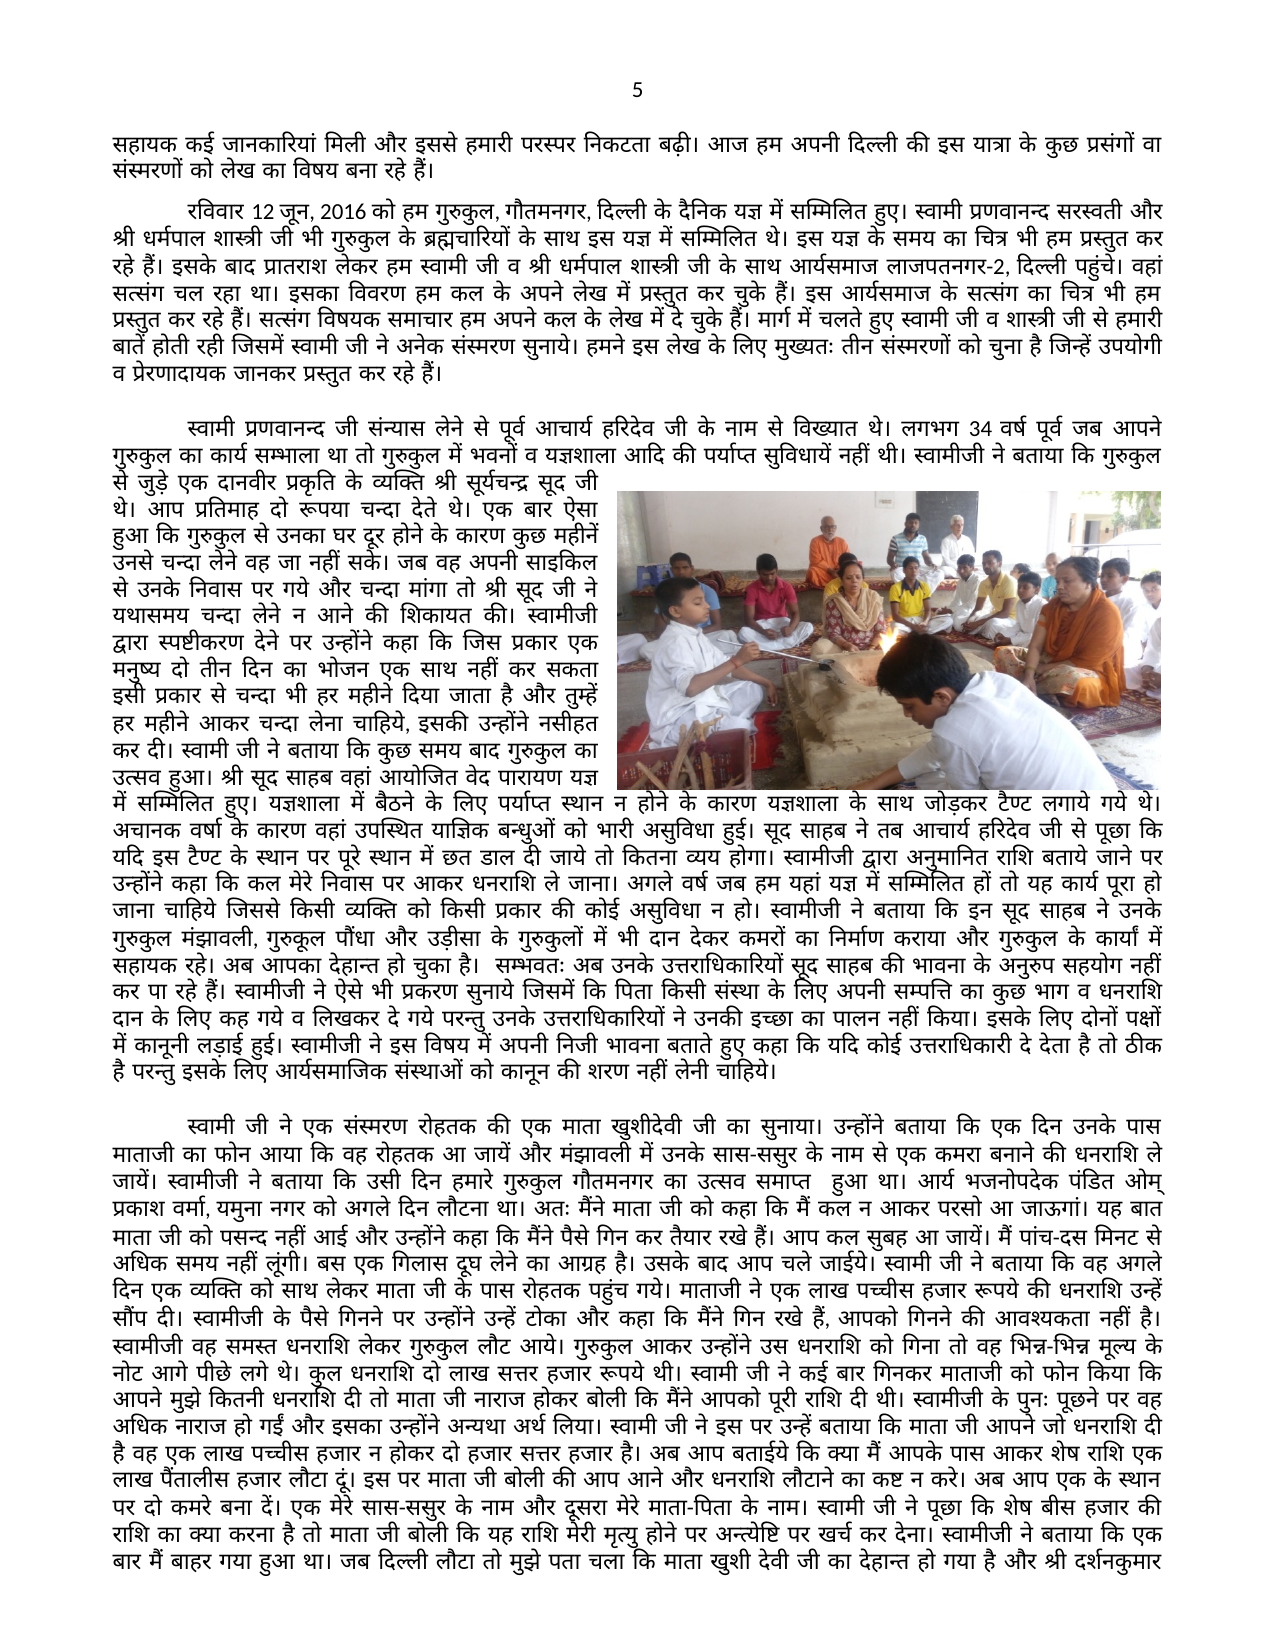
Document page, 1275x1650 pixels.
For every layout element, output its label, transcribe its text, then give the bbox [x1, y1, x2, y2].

text स्वामी प्रणवानन्द जी संन्यास लेने से पूर्व आचार्य हरिदेव जी के नाम से विख्यात थे। लगभग 34 वर्ष पूर्व जब आपने गुरुकुल का कार्य सम्भाला था तो गुरुकुल में भवनों व यज्ञशाला आदि की पर्याप्त सुविधायें नहीं थी। स्वामीजी ने बताया कि गुरुकुल से जुड़े एक दानवीर प्रकृति के व्यक्ति श्री सूर्यचन्द्र सूद जी थे। आप प्रतिमाह दो रूपया चन्दा देते थे। एक बार ऐसा हुआ कि गुरुकुल से उनका घर दूर होने के कारण कुछ महीनें उनसे चन्दा लेने वह जा नहीं सके। जब वह अपनी साइकिल से उनके निवास पर गये और चन्दा मांगा तो श्री सूद जी ने यथासमय चन्दा लेने न आने की शिकायत की। स्वामीजी द्वारा स्पष्टीकरण देने पर उन्होंने कहा कि जिस प्रकार एक मनुष्य दो तीन दिन का भोजन एक साथ नहीं कर सकता इसी प्रकार से चन्दा भी हर महीने दिया जाता है और तुम्हें हर महीने आकर चन्दा लेना चाहिये, इसकी उन्होंने नसीहत कर दी। स्वामी जी ने बताया कि कुछ समय बाद गुरुकुल का उत्सव हुआ। श्री सूद साहब वहां आयोजित वेद पारायण यज्ञ में सम्मिलित हुए। यज्ञशाला में बैठने के लिए पर्याप्त स्थान न होने के कारण यज्ञशाला के साथ जोड़कर टैण्ट लगाये गये थे। अचानक वर्षा के कारण वहां उपस्थित याज्ञिक बन्धुओं को भारी असुविधा हुई। सूद साहब ने तब आचार्य हरिदेव जी से पूछा कि यदि इस टैण्ट के स्थान पर पूरे स्थान में छत डाल दी जाये तो कितना व्यय होगा। स्वामीजी द्वारा अनुमानित राशि बताये जाने पर उन्होंने कहा कि कल मेरे निवास पर आकर धनराशि ले जाना। अगले वर्ष जब हम यहां यज्ञ में सम्मिलित हों तो यह कार्य पूरा हो जाना चाहिये जिससे किसी व्यक्ति को किसी प्रकार की कोई असुविधा न हो। स्वामीजी ने बताया कि इन सूद साहब ने उनके गुरुकुल मंझावली, गुरुकूल पौंधा और उड़ीसा के गुरुकुलों में भी दान देकर कमरों का निर्माण कराया और गुरुकुल के कार्यां में सहायक रहे। अब आपका देहान्त हो चुका है। सम्भवतः अब उनके उत्तराधिकारियों सूद साहब की भावना के अनुरुप सहयोग नहीं कर पा रहे हैं। स्वामीजी ने ऐसे भी प्रकरण सुनाये जिसमें कि पिता किसी संस्था के लिए अपनी सम्पत्ति का कुछ भाग व धनराशि दान के लिए कह गये व लिखकर दे गये परन्तु उनके उत्तराधिकारियों ने उनकी इच्छा का पालन नहीं किया। इसके लिए दोनों पक्षों में कानूनी लड़ाई हुई। स्वामीजी ने इस विषय में अपनी निजी भावना बताते हुए कहा कि यदि कोई उत्तराधिकारी दे देता है तो ठीक है परन्तु इसके लिए आर्यसमाजिक संस्थाओं को कानून की शरण नहीं लेनी चाहिये। [112, 131, 1162, 802]
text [112, 1399, 1162, 1559]
text स्वामी जी ने एक संस्मरण रोहतक की एक माता खुशीदेवी जी का सुनाया। उन्होंने बताया कि एक दिन उनके पास माताजी का फोन आया कि वह रोहतक आ जायें और मंझावली में उनके सास-ससुर के नाम से एक कमरा बनाने की धनराशि ले जायें। स्वामीजी ने बताया कि उसी दिन हमारे गुरुकुल गौतमनगर का उत्सव समाप्त हुआ था। आर्य भजनोपदेक पंडित ओम् प्रकाश वर्मा, यमुना नगर को अगले दिन लौटना था। अतः मैंने माता जी को कहा कि मैं कल न आकर परसो आ जाऊगां। यह बात माता जी को पसन्द नहीं आई और उन्होंने कहा कि मैंने पैसे गिन कर तैयार रखे हैं। आप कल सुबह आ जायें। मैं पांच-दस मिनट से अधिक समय नहीं लूंगी। बस एक गिलास दूघ लेने का आग्रह है। उसके बाद आप चले जाईये। स्वामी जी ने बताया कि वह अगले दिन एक व्यक्ति को साथ लेकर माता जी के पास रोहतक पहुंच गये। माताजी ने एक लाख पच्चीस हजार रूपये की धनराशि उन्हें सौंप दी। स्वामीजी के पैसे गिनने पर उन्होंने उन्हें टोका और कहा कि मैंने गिन रखे हैं, आपको गिनने की आवश्यकता नहीं है। स्वामीजी वह समस्त धनराशि लेकर गुरुकुल लौट आये। गुरुकुल आकर उन्होंने उस धनराशि को गिना तो वह भिन्न-भिन्न मूल्य के नोट आगे पीछे लगे थे। कुल धनराशि दो लाख सत्तर हजार रूपये थी। स्वामी जी ने कई बार गिनकर माताजी को फोन किया कि आपने मुझे कितनी धनराशि दी तो माता जी नाराज होकर बोली कि मैंने आपको पूरी राशि दी थी। स्वामीजी के पुनः पूछने पर वह अधिक नाराज हो गईं और इसका उन्होंने अन्यथा अर्थ लिया। स्वामी जी ने इस पर उन्हें बताया कि माता जी आपने जो धनराशि दी है वह एक लाख पच्चीस हजार न होकर दो हजार सत्तर हजार है। अब आप बताईये कि क्या मैं आपके पास आकर शेष राशि एक लाख पैंतालीस हजार लौटा दूं। इस पर माता जी बोली की आप आने और धनराशि लौटाने का कष्ट न करे। अब आप एक के स्थान पर दो कमरे बना दें। एक मेरे सास-ससुर के नाम और दूसरा मेरे माता-पिता के नाम। स्वामी जी ने पूछा कि शेष बीस हजार की राशि का क्या करना है तो माता जी बोली कि यह राशि मेरी मृत्यु होने पर अन्त्येष्टि पर खर्च कर देना। स्वामीजी ने बताया कि एक बार मैं बाहर गया हुआ था। जब दिल्ली लौटा तो मुझे पता चला कि माता खुशी देवी जी का देहान्त हो गया है और श्री दर्शनकुमार अग्निहोत्री जी ने उनकी अन्त्येष्टि करा दी है। मैंने श्री अग्निहोत्री जी को वह राशि लेने का निवेदन किया तो उन्होंने अस्वीकार कर दिया और कहा कि आप इस धनराशि को आगामी किसी वृहत यज्ञ में सम्मिलित कर उसमें व्यय कर दें। इस घटना में हमें माता खुशीदेवी जी और स्वामीजी के उच्च सदाचार के भावों का ज्ञान मिलता है जिससे हम प्रेरणा ले सकते हैं। [112, 830, 1162, 1371]
picture [617, 208, 1161, 505]
